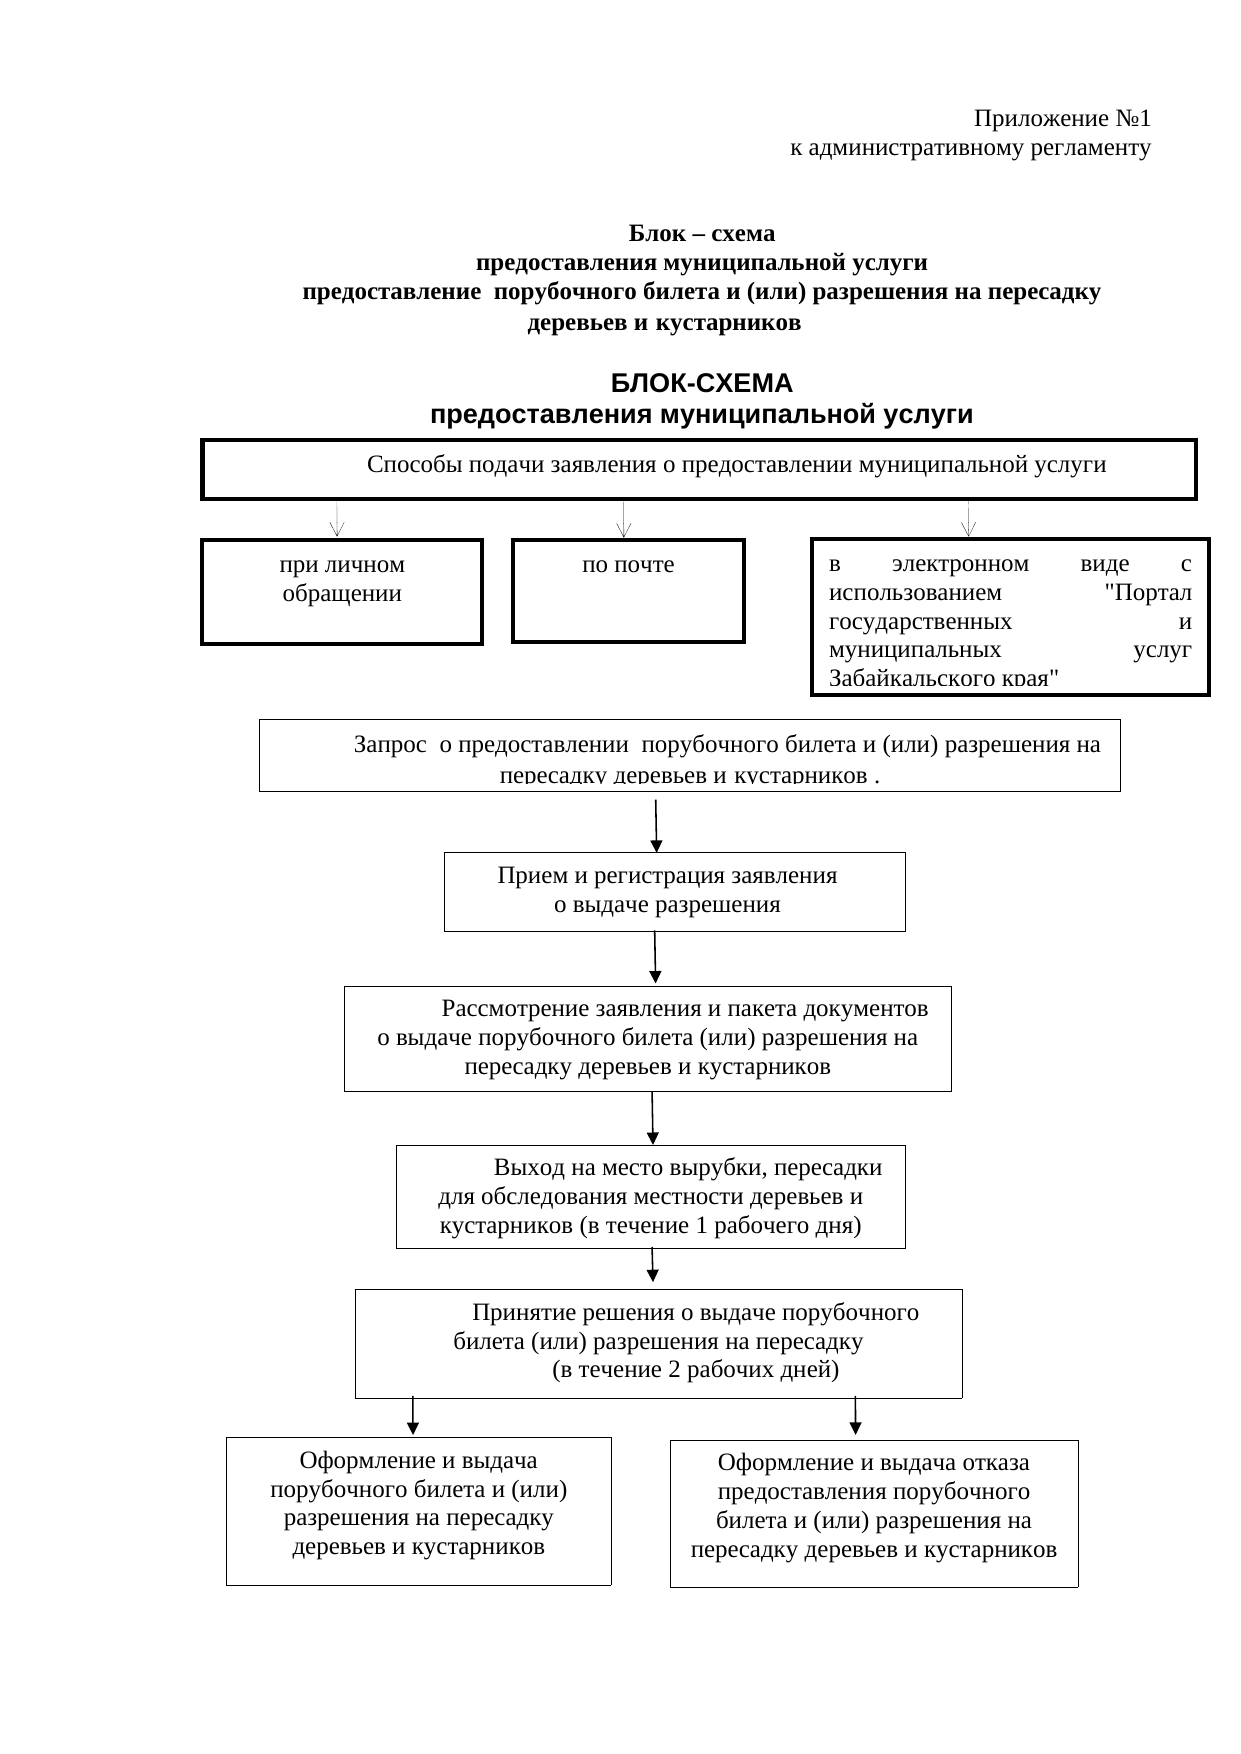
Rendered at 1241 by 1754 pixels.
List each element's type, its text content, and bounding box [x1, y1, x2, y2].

text Блок – схема [177, 218, 1152, 247]
text предоставления муниципальной услуги [177, 247, 1152, 276]
text к административному регламенту [177, 132, 1152, 161]
text предоставление порубочного билета и (или) разрешения на пересадку деревьев и кустарников [177, 276, 1152, 336]
text предоставления муниципальной услуги [177, 398, 1152, 430]
text БЛОК-СХЕМА [177, 367, 1152, 398]
text Приложение №1 [767, 103, 1152, 132]
